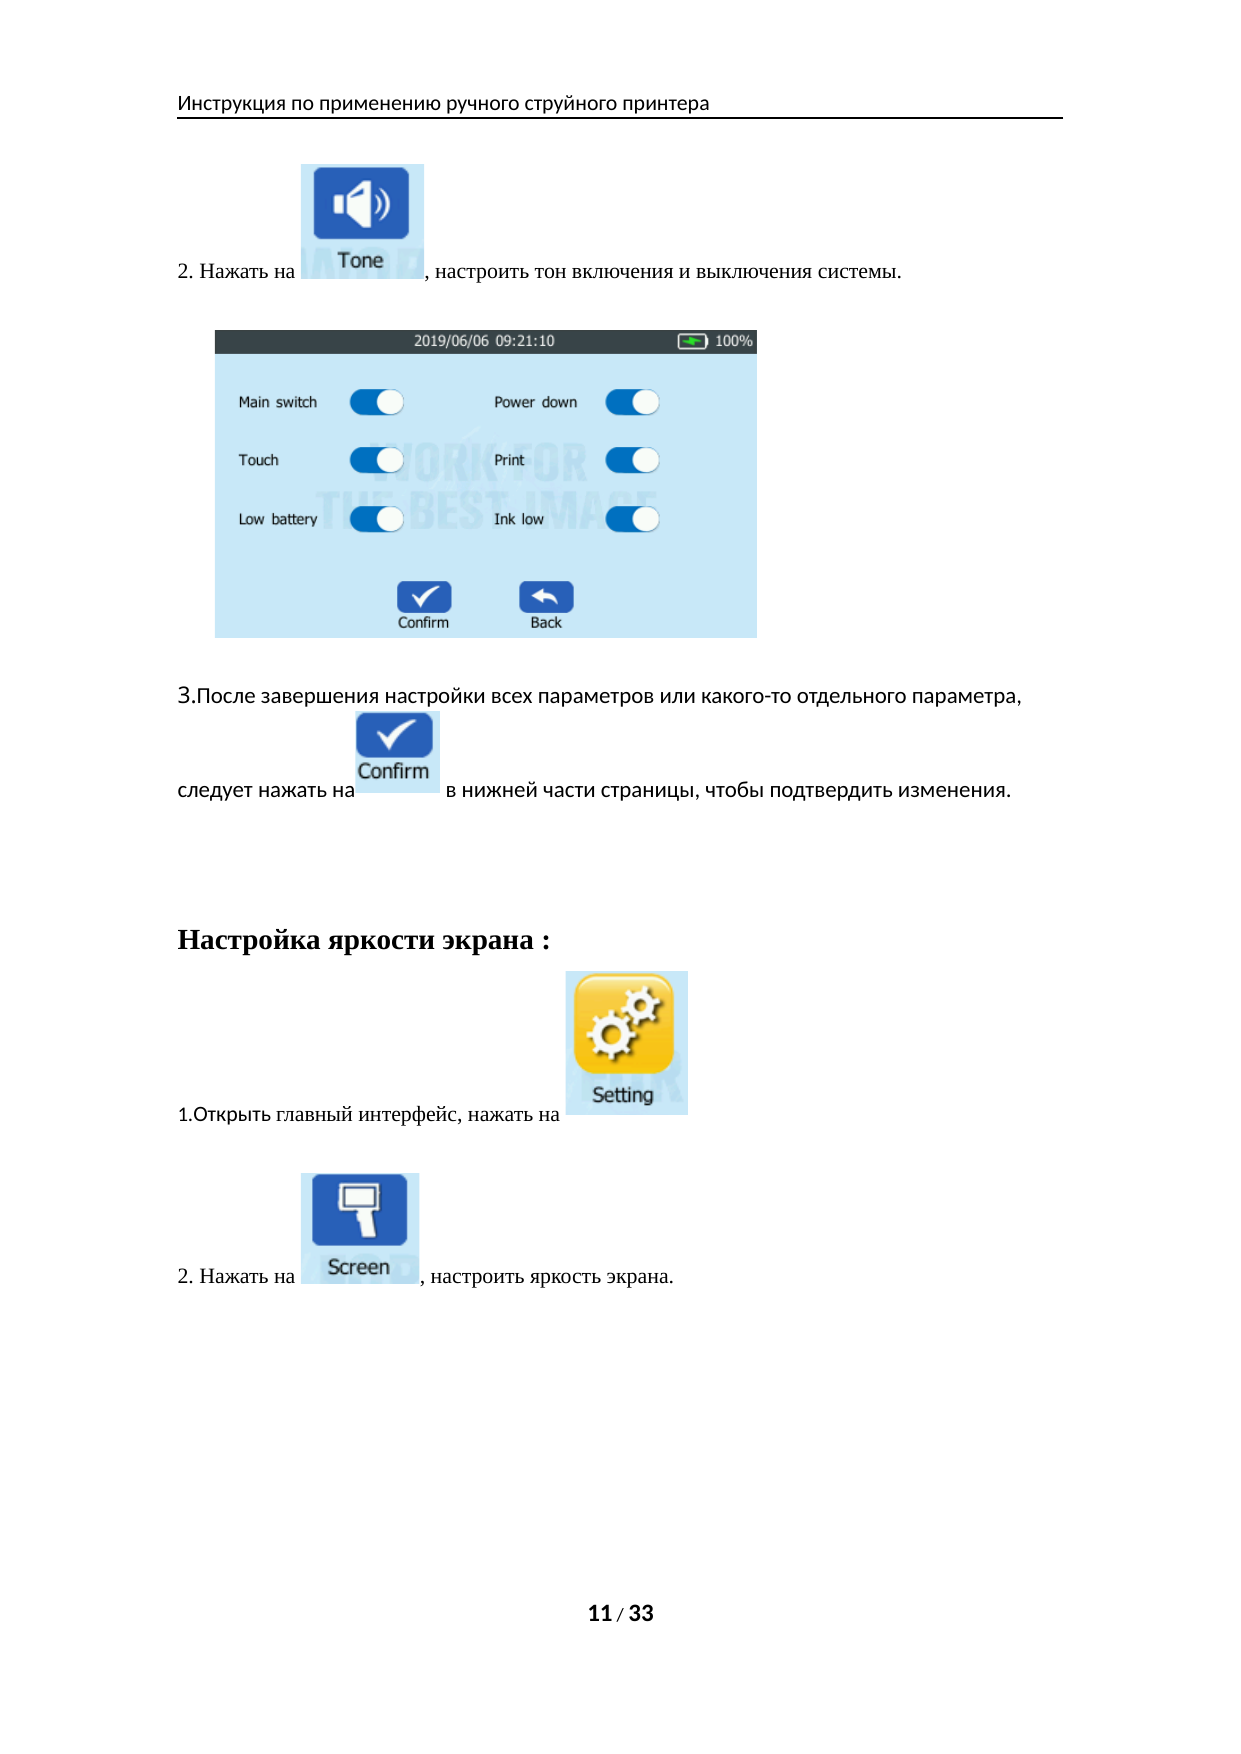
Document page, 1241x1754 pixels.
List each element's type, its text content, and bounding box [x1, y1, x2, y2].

picture [214, 330, 757, 638]
picture [300, 164, 425, 279]
picture [300, 1173, 420, 1284]
text 2. Нажать на , настроить тон включения и выключения системы. [177, 158, 1063, 288]
picture [565, 971, 688, 1115]
text 1.Открыть главный интерфейс, нажать на [177, 971, 1063, 1133]
picture [355, 711, 440, 793]
text 2. Нажать на , настроить яркость экрана. [177, 1166, 1063, 1296]
text Настройка яркости экрана : [177, 906, 1063, 971]
text 3.После завершения настройки всех параметров или какого-то отдельного параметра, следует нажать на в нижней части страницы, чтобы подтвердить изменения. [177, 678, 1063, 808]
